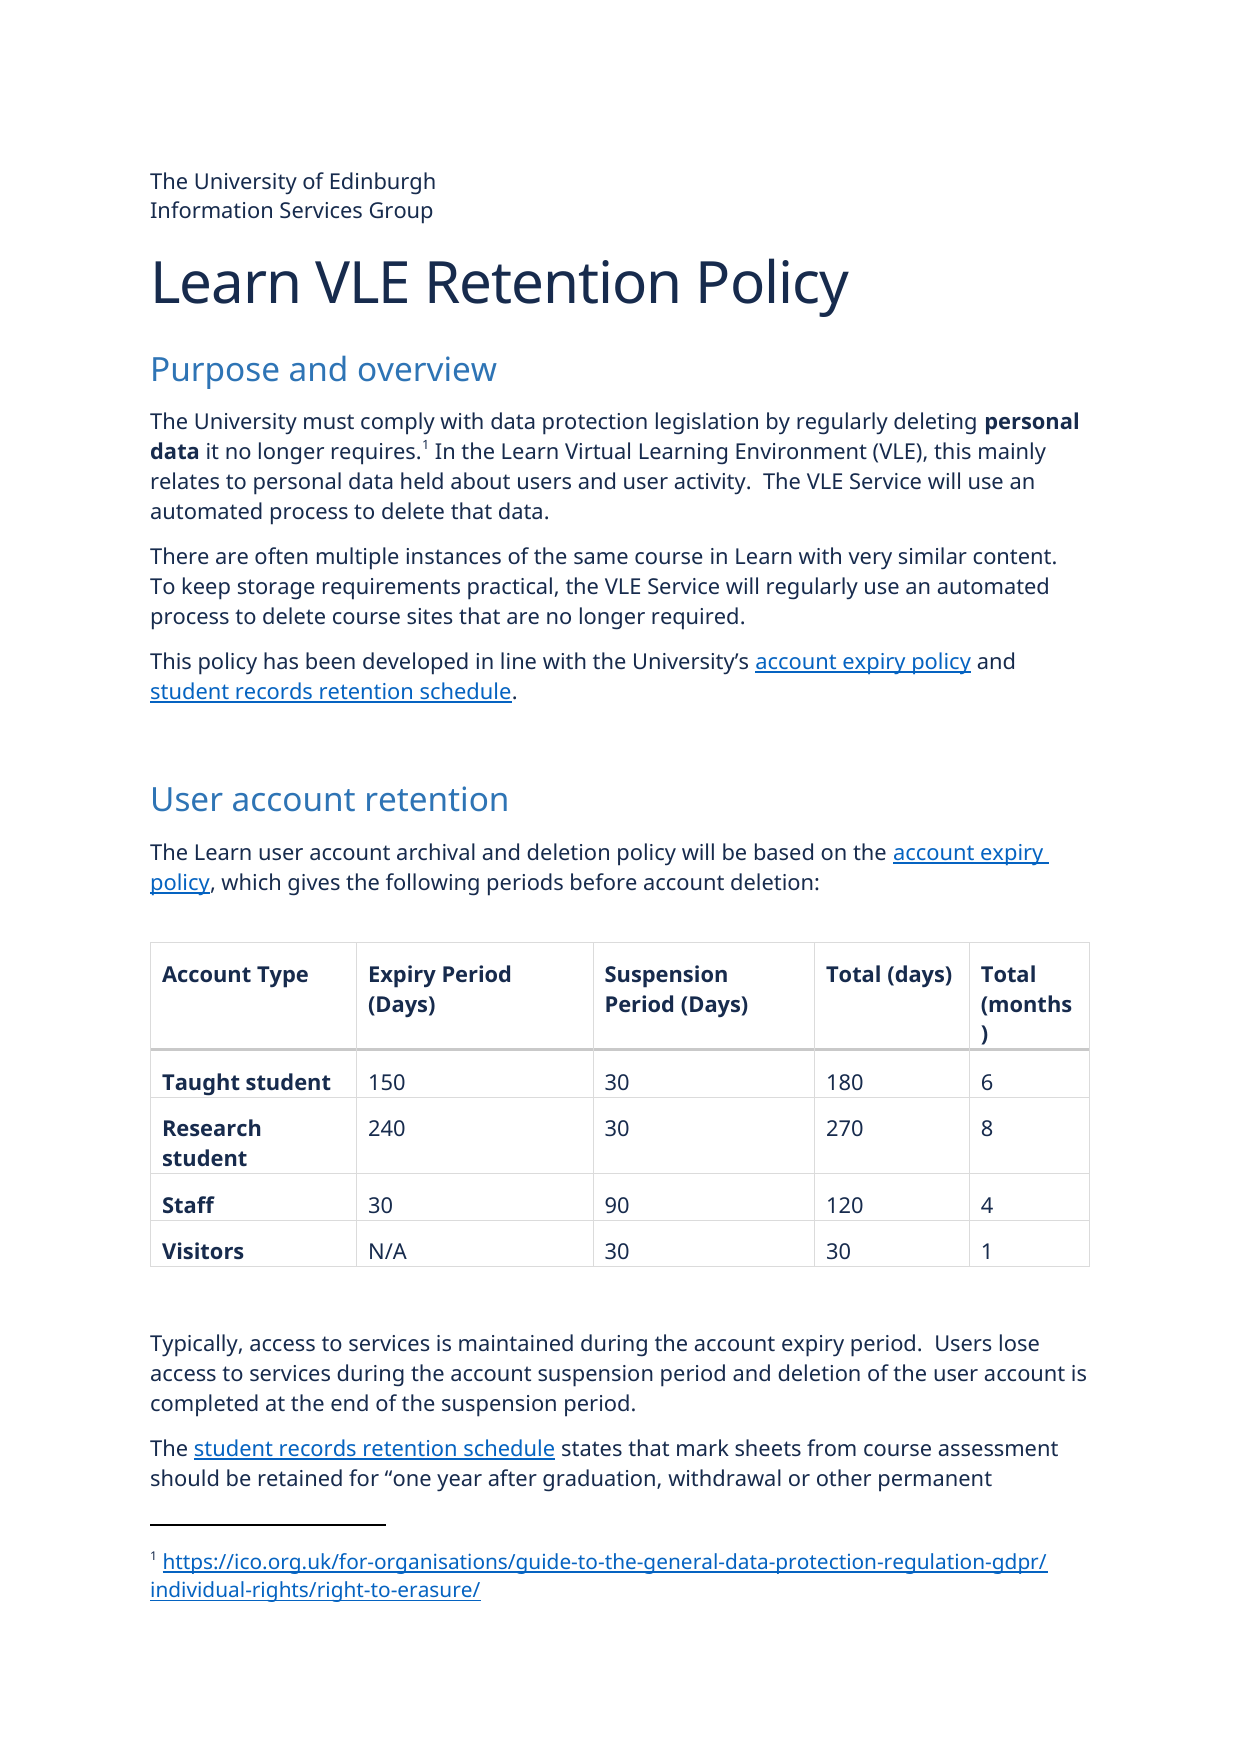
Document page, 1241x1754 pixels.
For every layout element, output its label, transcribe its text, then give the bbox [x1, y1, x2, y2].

table_cell 180 [815, 1051, 969, 1097]
table_cell 90 [594, 1174, 814, 1219]
text This policy has been developed in line with the University’s account expiry policy and student records retention schedule. [150, 646, 1090, 706]
table_cell 30 [594, 1051, 814, 1097]
table_cell 4 [970, 1174, 1089, 1219]
table_cell 30 [594, 1098, 814, 1173]
table_cell Visitors [151, 1221, 356, 1266]
table_cell Taught student [151, 1051, 356, 1097]
table_cell 120 [815, 1174, 969, 1219]
table_header Suspension Period (Days) [594, 943, 814, 1048]
table_cell Research student [151, 1098, 356, 1173]
text The University must comply with data protection legislation by regularly deleting personal data it no longer requires. In the Learn Virtual Learning Environment (VLE), this mainly relates to personal data held about users and user activity. The VLE Service will use an automated process to delete that data. [150, 406, 1090, 526]
table_cell N/A [357, 1221, 593, 1266]
text Typically, access to services is maintained during the account expiry period. Users lose access to services during the account suspension period and deletion of the user account is completed at the end of the suspension period. [150, 1328, 1090, 1417]
table_cell 150 [357, 1051, 593, 1097]
table_cell 30 [357, 1174, 593, 1219]
text The University of Edinburgh Information Services Group [150, 166, 1090, 225]
table_cell 8 [970, 1098, 1089, 1173]
table_cell Staff [151, 1174, 356, 1219]
table_header Expiry Period (Days) [357, 943, 593, 1048]
table_cell 240 [357, 1098, 593, 1173]
table_header Total (days) [815, 943, 969, 1048]
table_cell 30 [815, 1221, 969, 1266]
subtitle User account retention [150, 776, 1090, 822]
text The Learn user account archival and deletion policy will be based on the account expiry policy, which gives the following periods before account deletion: [150, 837, 1090, 897]
title Learn VLE Retention Policy [150, 241, 1090, 320]
text There are often multiple instances of the same course in Learn with very similar content. To keep storage requirements practical, the VLE Service will regularly use an automated process to delete course sites that are no longer required. [150, 541, 1090, 631]
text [150, 1433, 1090, 1493]
table_cell 30 [594, 1221, 814, 1266]
subtitle Purpose and overview [150, 345, 1090, 391]
table_cell 1 [970, 1221, 1089, 1266]
table_header Total (months) [970, 943, 1089, 1048]
table_cell 6 [970, 1051, 1089, 1097]
table_header Account Type [151, 943, 356, 1048]
table_cell 270 [815, 1098, 969, 1173]
